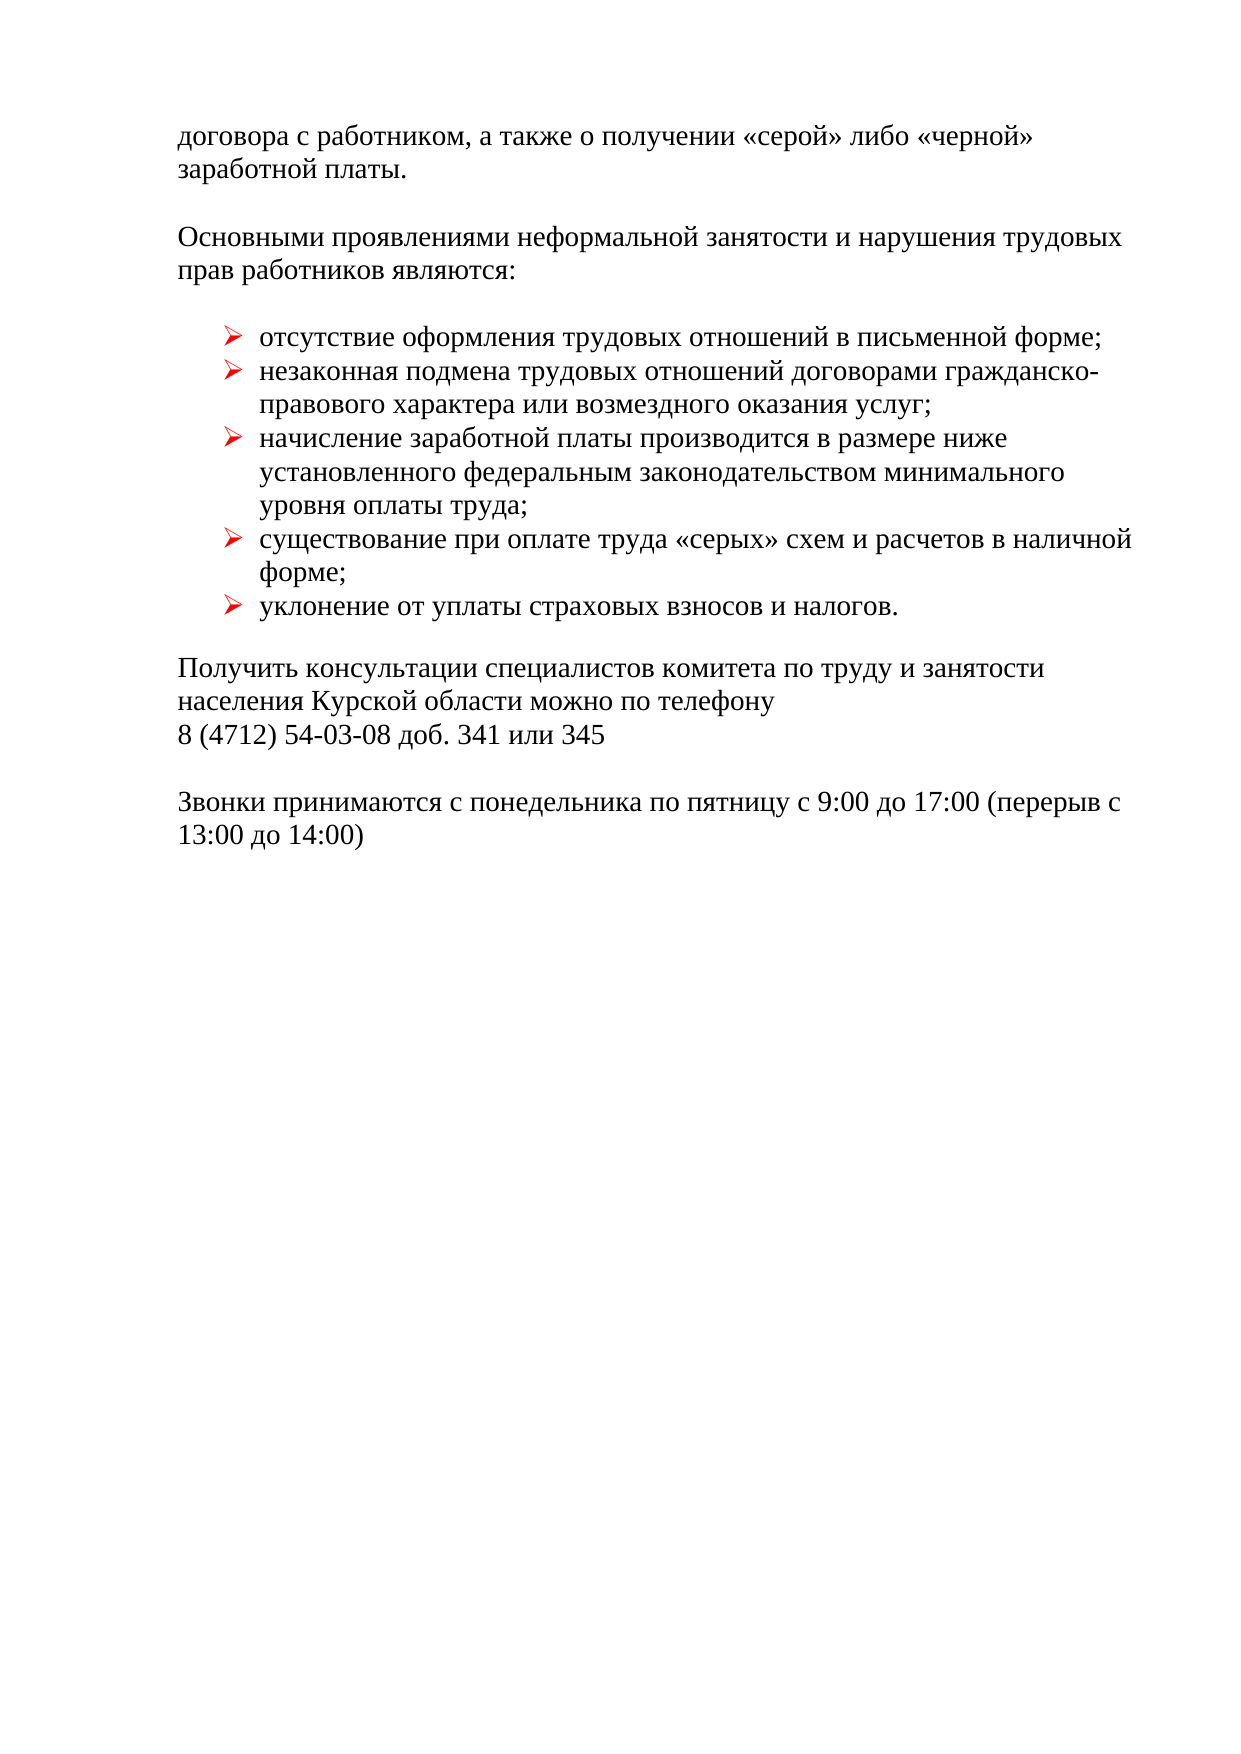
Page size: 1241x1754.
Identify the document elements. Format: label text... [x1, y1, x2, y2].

text 8 (4712) 54-03-08 доб. 341 или 345 [177, 717, 1152, 750]
text Получить консультации специалистов комитета по труду и занятости населения Курской области можно по телефону [177, 650, 1152, 717]
list начисление заработной платы производится в размере ниже установленного федеральным законодательством минимального уровня оплаты труда; [222, 420, 1152, 521]
list уклонение от уплаты страховых взносов и налогов. [222, 588, 1152, 622]
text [177, 118, 1152, 185]
list отсутствие оформления трудовых отношений в письменной форме; [222, 319, 1152, 353]
list существование при оплате труда «серых» схем и расчетов в наличной форме; [222, 521, 1152, 588]
list незаконная подмена трудовых отношений договорами гражданско-правового характера или возмездного оказания услуг; [222, 353, 1152, 420]
text Звонки принимаются с понедельника по пятницу с 9:00 до 17:00 (перерыв с 13:00 до 14:00) [177, 784, 1152, 851]
text Основными проявлениями неформальной занятости и нарушения трудовых прав работников являются: [177, 219, 1152, 286]
